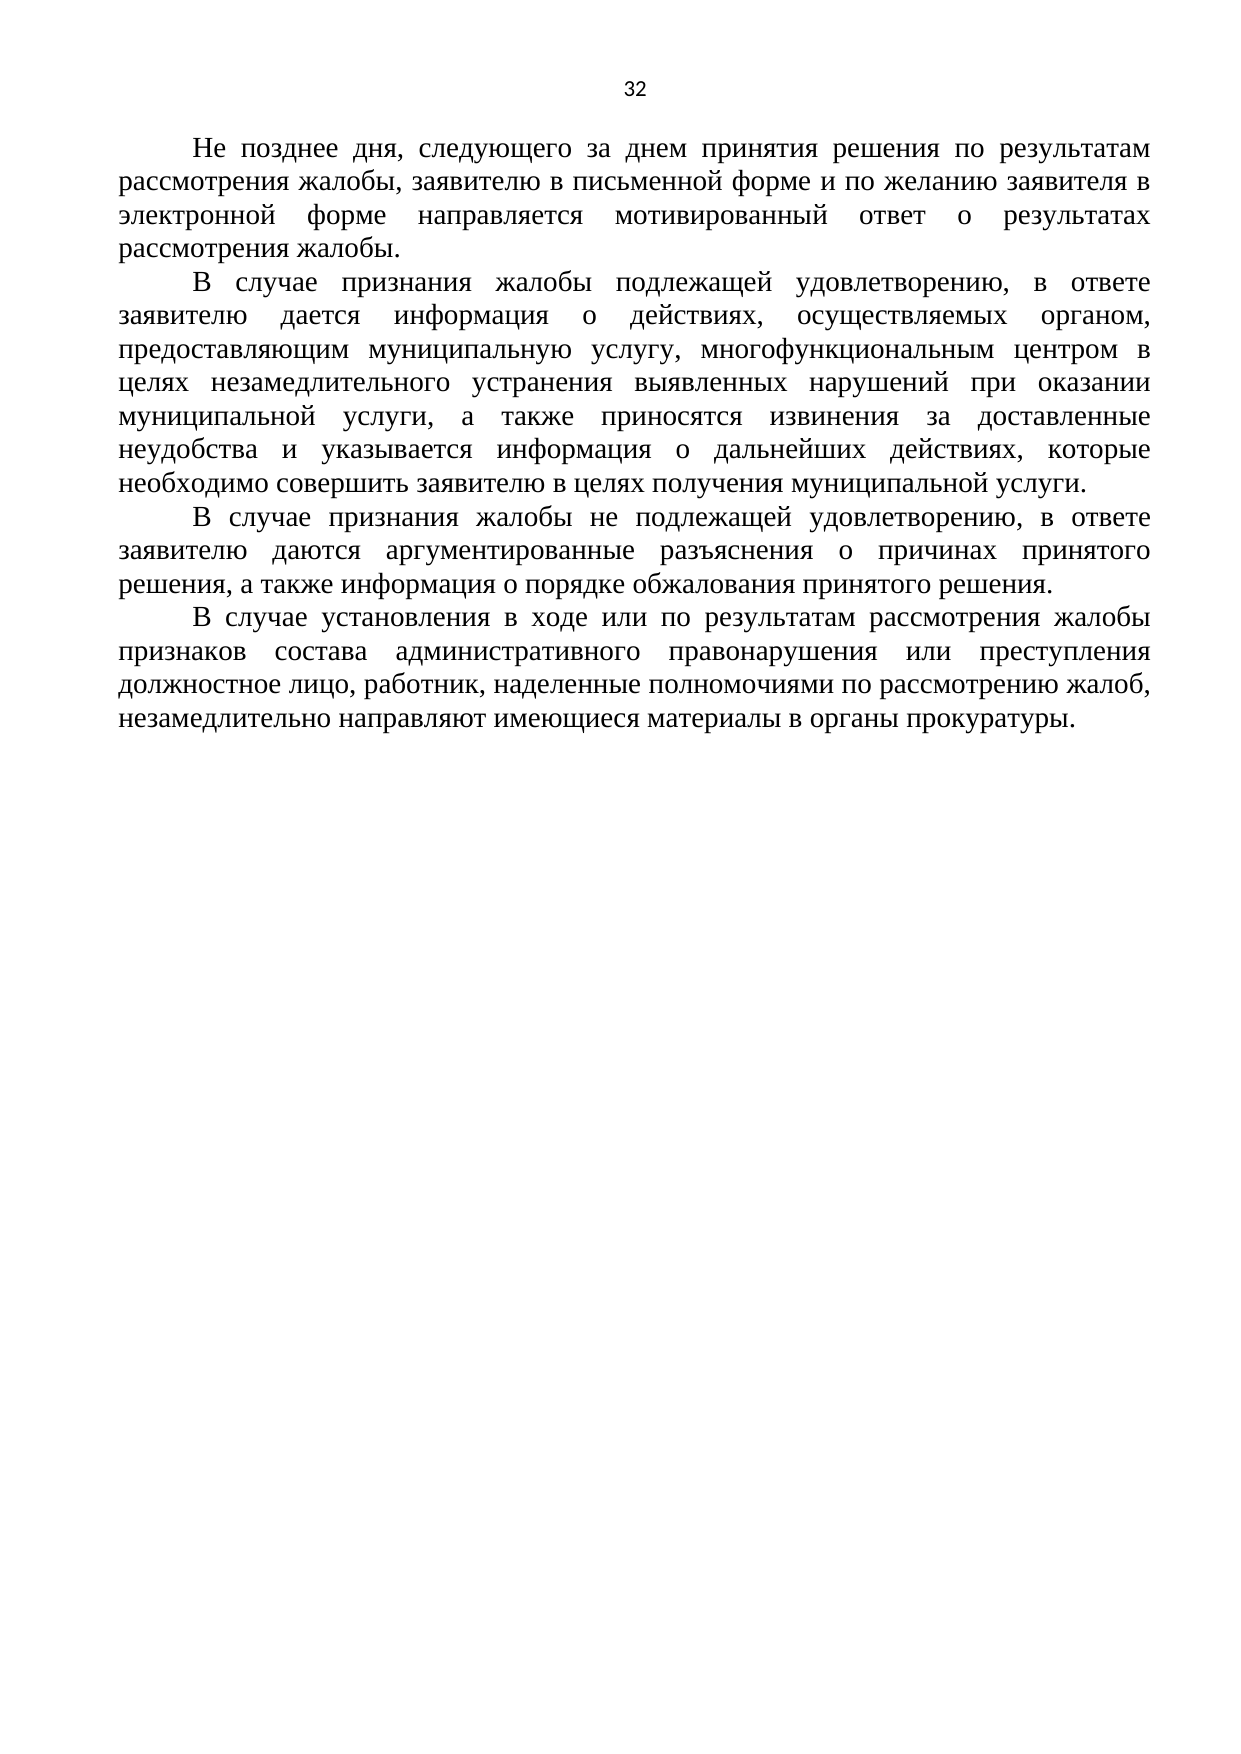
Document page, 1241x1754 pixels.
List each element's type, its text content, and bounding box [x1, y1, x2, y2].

text В случае признания жалобы не подлежащей удовлетворению, в ответе заявителю даются аргументированные разъяснения о причинах принятого решения, а также информация о порядке обжалования принятого решения. [118, 499, 1152, 599]
text В случае установления в ходе или по результатам рассмотрения жалобы признаков состава административного правонарушения или преступления должностное лицо, работник, наделенные полномочиями по рассмотрению жалоб, незамедлительно направляют имеющиеся материалы в органы прокуратуры. [118, 599, 1152, 733]
text Не позднее дня, следующего за днем принятия решения по результатам рассмотрения жалобы, заявителю в письменной форме и по желанию заявителя в электронной форме направляется мотивированный ответ о результатах рассмотрения жалобы. [118, 130, 1152, 264]
text В случае признания жалобы подлежащей удовлетворению, в ответе заявителю дается информация о действиях, осуществляемых органом, предоставляющим муниципальную услугу, многофункциональным центром в целях незамедлительного устранения выявленных нарушений при оказании муниципальной услуги, а также приносятся извинения за доставленные неудобства и указывается информация о дальнейших действиях, которые необходимо совершить заявителю в целях получения муниципальной услуги. [118, 264, 1152, 499]
